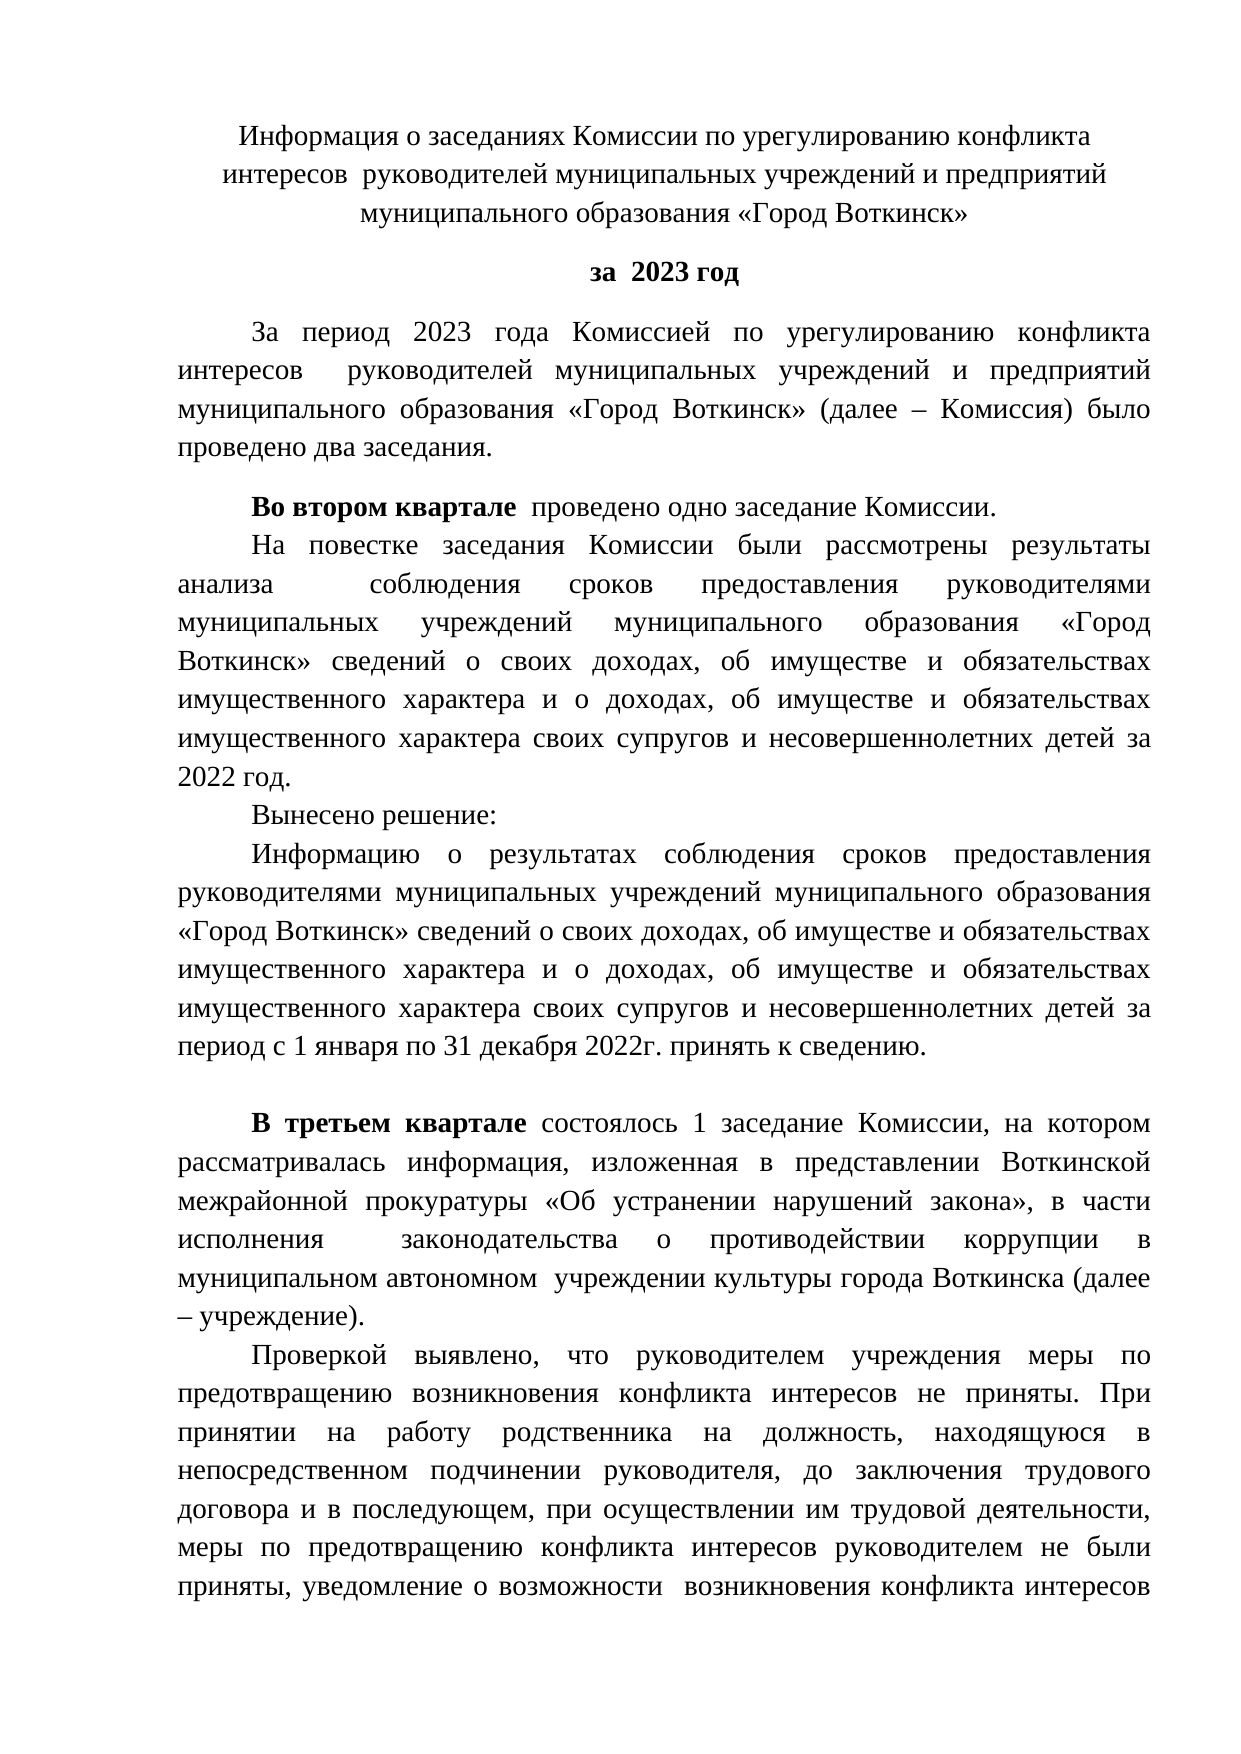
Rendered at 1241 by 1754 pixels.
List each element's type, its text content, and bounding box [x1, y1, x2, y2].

text Во втором квартале проведено одно заседание Комиссии. [177, 489, 1152, 522]
text за 2023 год [177, 254, 1152, 288]
text Вынесено решение: [177, 797, 1152, 831]
text В третьем квартале состоялось 1 заседание Комиссии, на котором рассматривалась информация, изложенная в представлении Воткинской межрайонной прокуратуры «Об устранении нарушений закона», в части исполнения законодательства о противодействии коррупции в муниципальном автономном учреждении культуры города Воткинска (далее – учреждение). [177, 1106, 1152, 1332]
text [177, 1337, 1152, 1602]
text На повестке заседания Комиссии были рассмотрены результаты анализа соблюдения сроков предоставления руководителями муниципальных учреждений муниципального образования «Город Воткинск» сведений о своих доходах, об имуществе и обязательствах имущественного характера и о доходах, об имуществе и обязательствах имущественного характера своих супругов и несовершеннолетних детей за 2022 год. [177, 527, 1152, 792]
text Информация о заседаниях Комиссии по урегулированию конфликта интересов руководителей муниципальных учреждений и предприятий муниципального образования «Город Воткинск» [177, 118, 1152, 229]
text За период 2023 года Комиссией по урегулированию конфликта интересов руководителей муниципальных учреждений и предприятий муниципального образования «Город Воткинск» (далее – Комиссия) было проведено два заседания. [177, 314, 1152, 463]
text Информацию о результатах соблюдения сроков предоставления руководителями муниципальных учреждений муниципального образования «Город Воткинск» сведений о своих доходах, об имуществе и обязательствах имущественного характера и о доходах, об имуществе и обязательствах имущественного характера своих супругов и несовершеннолетних детей за период с 1 января по 31 декабря 2022г. принять к сведению. [177, 836, 1152, 1062]
